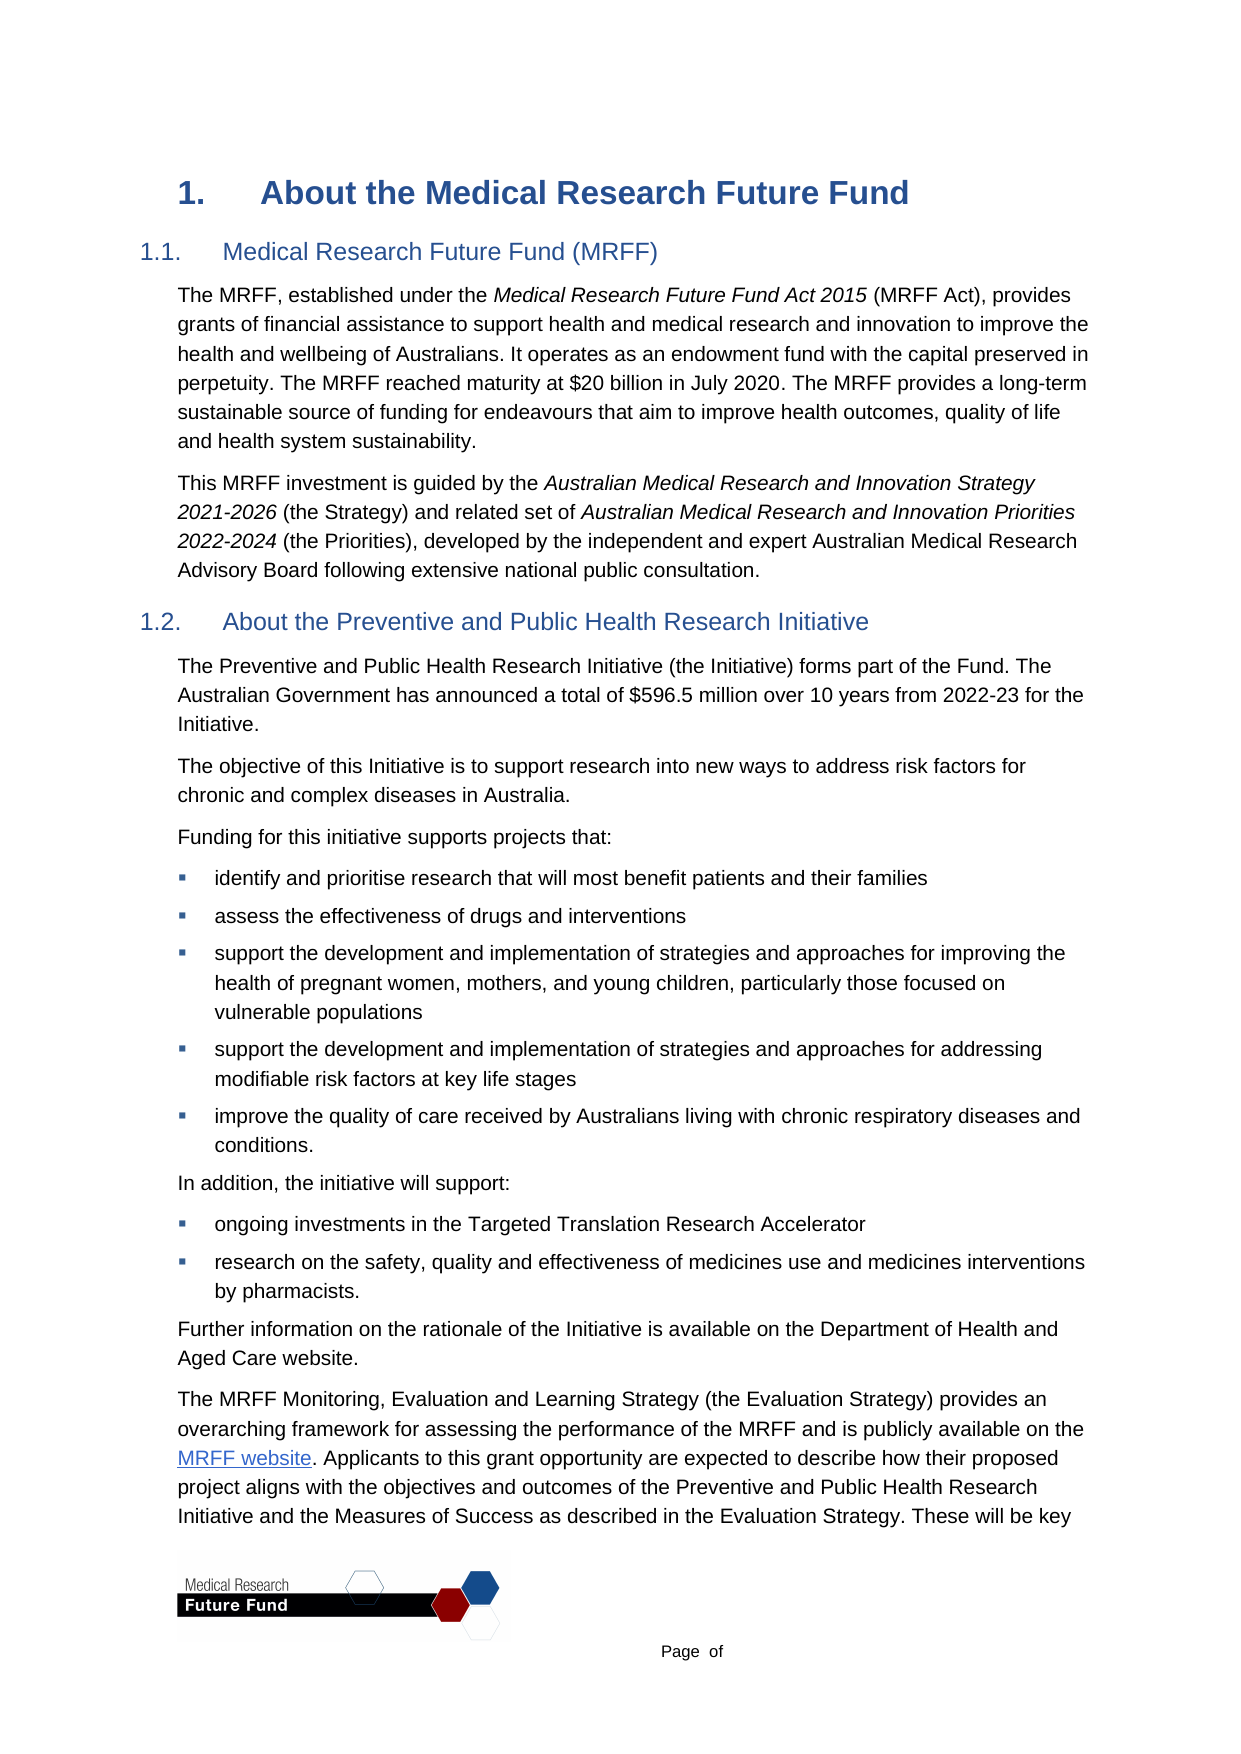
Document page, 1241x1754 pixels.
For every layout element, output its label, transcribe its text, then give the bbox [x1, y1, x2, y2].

list identify and prioritise research that will most benefit patients and their families [177, 861, 1092, 890]
subtitle Medical Research Future Fund (MRFF) [139, 236, 1092, 265]
text Funding for this initiative supports projects that: [177, 819, 1092, 849]
list support the development and implementation of strategies and approaches for improving the health of pregnant women, mothers, and young children, particularly those focused on vulnerable populations [177, 936, 1092, 1024]
text The Preventive and Public Health Research Initiative (the Initiative) forms part of the Fund. The Australian Government has announced a total of $596.5 million over 10 years from 2022-23 for the Initiative. [177, 649, 1092, 736]
list research on the safety, quality and effectiveness of medicines use and medicines interventions by pharmacists. [177, 1244, 1092, 1303]
text The MRFF, established under the Medical Research Future Fund Act 2015 (MRFF Act), provides grants of financial assistance to support health and medical research and innovation to improve the health and wellbeing of Australians. It operates as an endowment fund with the capital preserved in perpetuity. The MRFF reached maturity at $20 billion in July 2020. The MRFF provides a long-term sustainable source of funding for endeavours that aim to improve health outcomes, quality of life and health system sustainability. [177, 278, 1092, 453]
list improve the quality of care received by Australians living with chronic respiratory diseases and conditions. [177, 1099, 1092, 1157]
list assess the effectiveness of drugs and interventions [177, 899, 1092, 928]
subtitle About the Medical Research Future Fund [177, 173, 1092, 211]
picture [177, 1550, 511, 1642]
text The objective of this Initiative is to support research into new ways to address risk factors for chronic and complex diseases in Australia. [177, 749, 1092, 807]
text Further information on the rationale of the Initiative is available on the Department of Health and Aged Care website. [177, 1311, 1092, 1369]
text In addition, the initiative will support: [177, 1165, 1092, 1194]
subtitle About the Preventive and Public Health Research Initiative [139, 607, 1092, 636]
list ongoing investments in the Targeted Translation Research Accelerator [177, 1207, 1092, 1236]
text This MRFF investment is guided by the Australian Medical Research and Innovation Strategy 2021-2026 (the Strategy) and related set of Australian Medical Research and Innovation Priorities 2022-2024 (the Priorities), developed by the independent and expert Australian Medical Research Advisory Board following extensive national public consultation. [177, 465, 1092, 582]
list support the development and implementation of strategies and approaches for addressing modifiable risk factors at key life stages [177, 1032, 1092, 1090]
